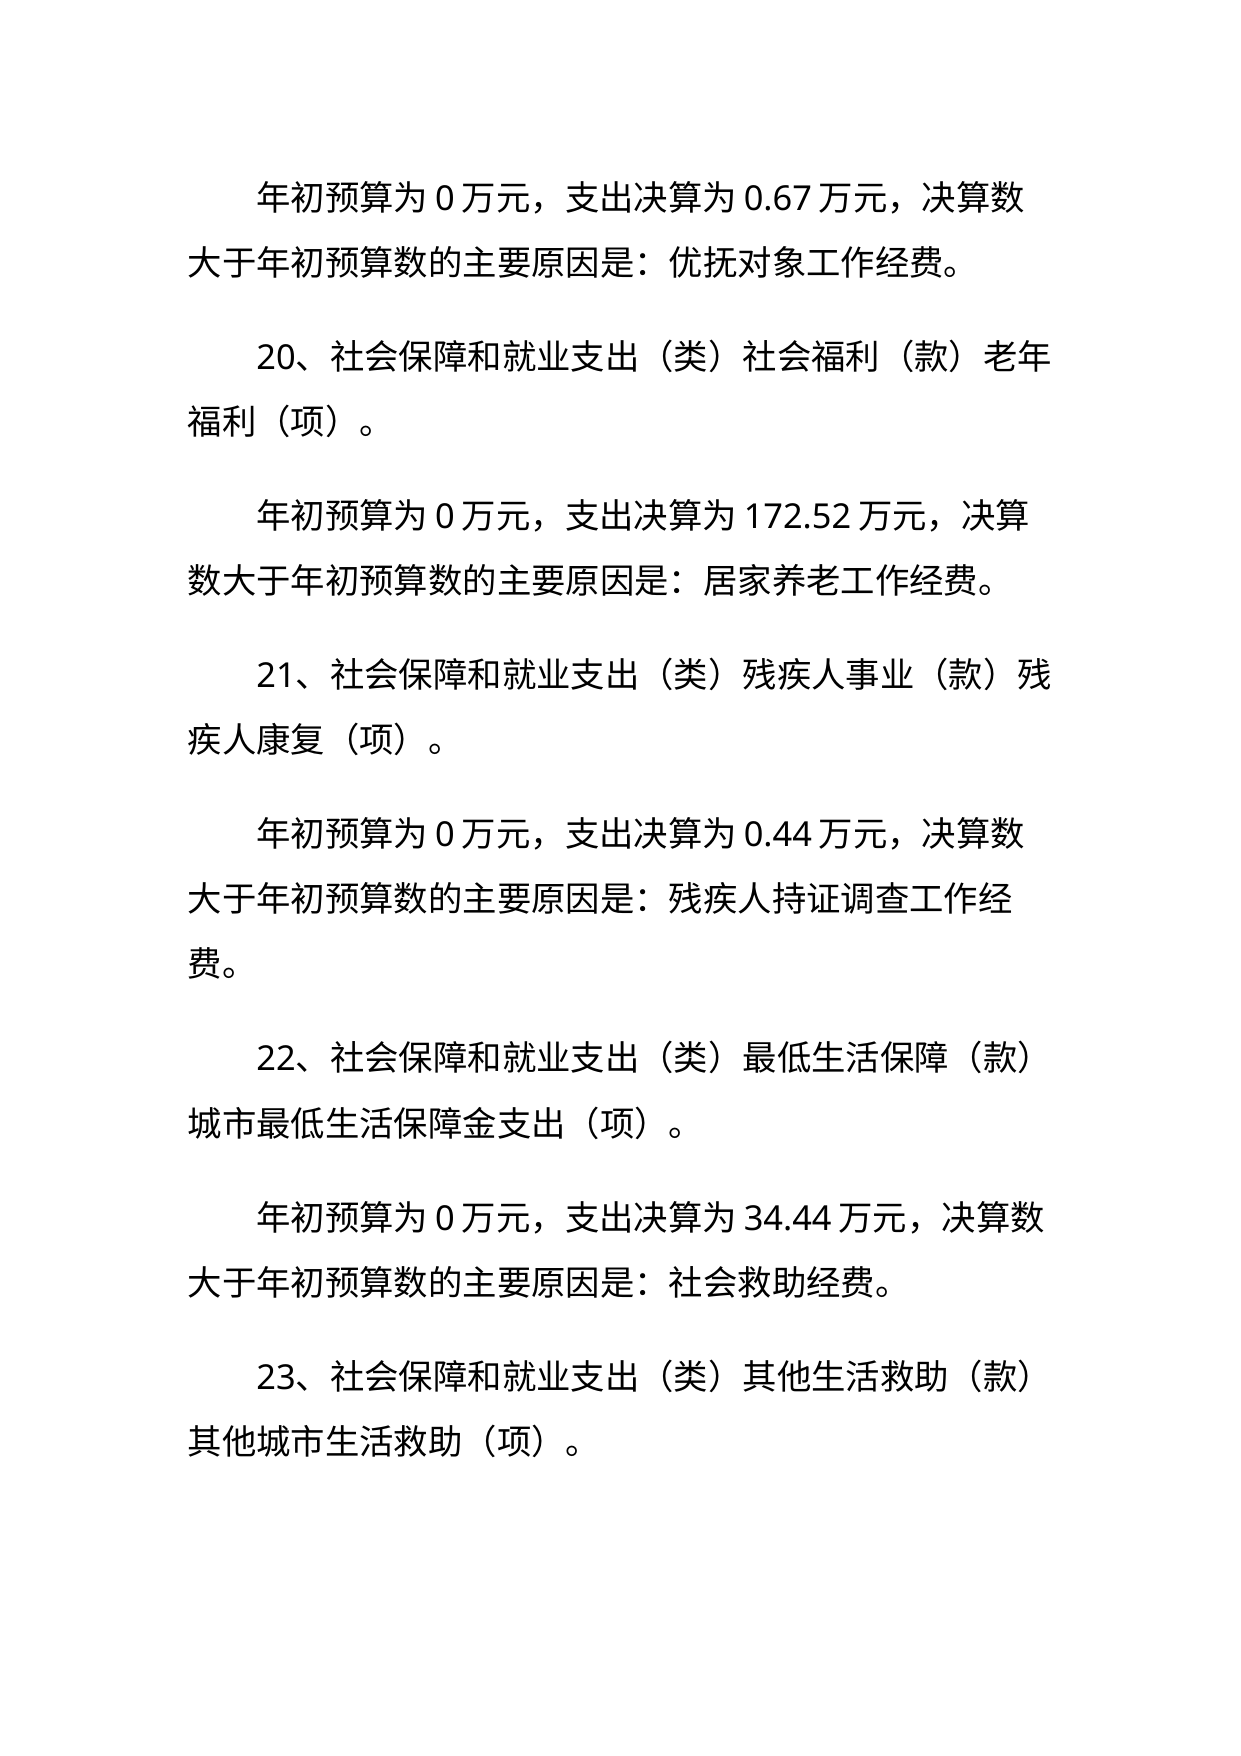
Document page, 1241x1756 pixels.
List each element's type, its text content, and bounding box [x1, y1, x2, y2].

text 23、社会保障和就业支出（类）其他生活救助（款）其他城市生活救助（项）。 [187, 1342, 1053, 1472]
text 年初预算为0万元，支出决算为172.52万元，决算数大于年初预算数的主要原因是：居家养老工作经费。 [187, 481, 1053, 611]
text 年初预算为0万元，支出决算为34.44万元，决算数大于年初预算数的主要原因是：社会救助经费。 [187, 1183, 1053, 1313]
text 20、社会保障和就业支出（类）社会福利（款）老年福利（项）。 [187, 322, 1053, 452]
text 21、社会保障和就业支出（类）残疾人事业（款）残疾人康复（项）。 [187, 640, 1053, 770]
text 22、社会保障和就业支出（类）最低生活保障（款）城市最低生活保障金支出（项）。 [187, 1023, 1053, 1153]
text 年初预算为0万元，支出决算为0.67万元，决算数大于年初预算数的主要原因是：优抚对象工作经费。 [187, 163, 1053, 293]
text 年初预算为0万元，支出决算为0.44万元，决算数大于年初预算数的主要原因是：残疾人持证调查工作经费。 [187, 799, 1053, 994]
